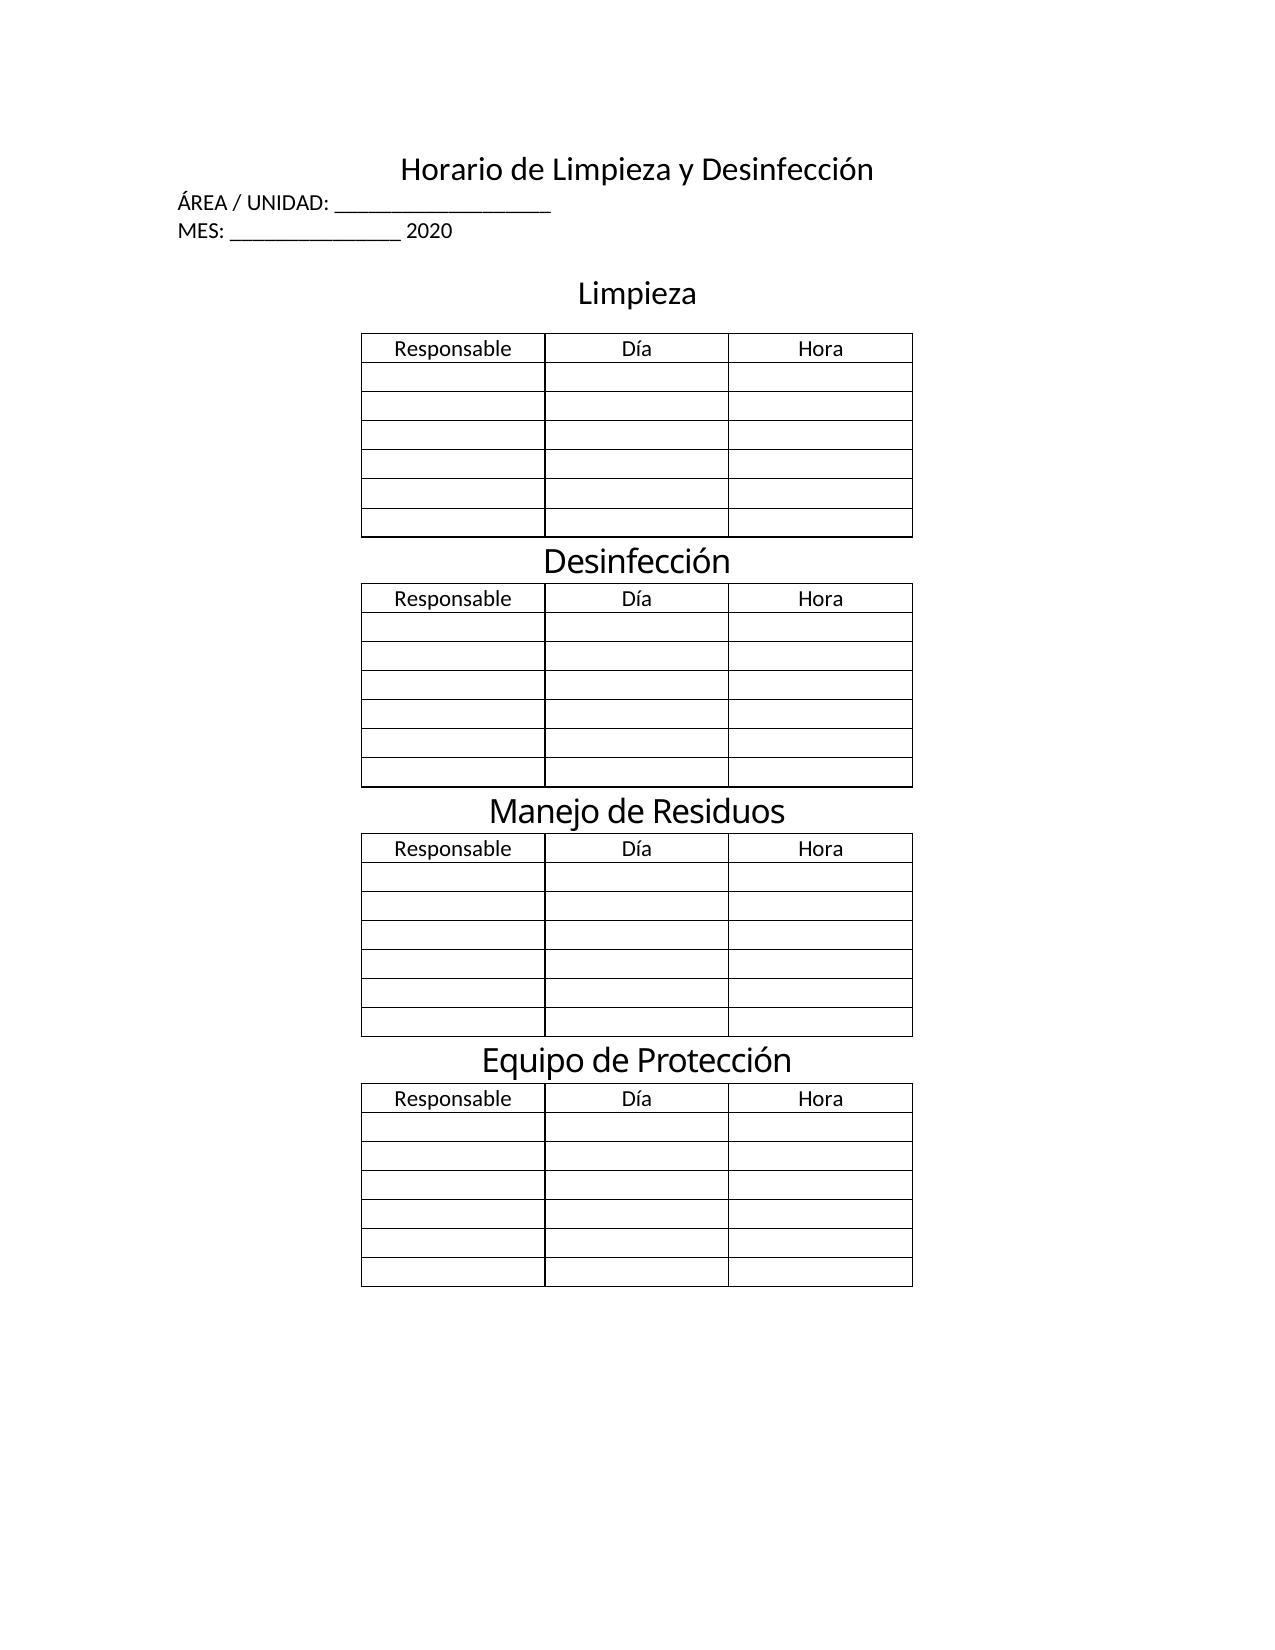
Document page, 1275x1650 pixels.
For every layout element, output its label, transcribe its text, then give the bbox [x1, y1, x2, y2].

table_cell [546, 479, 728, 507]
table_cell [729, 1171, 912, 1199]
table_cell [362, 1229, 544, 1257]
table_cell [362, 642, 544, 670]
table_cell [546, 1142, 728, 1170]
table_header Responsable [362, 1084, 544, 1112]
table_cell [362, 392, 544, 420]
table_cell [362, 892, 544, 920]
table_cell [729, 700, 912, 728]
table_cell [546, 892, 728, 920]
table_cell [362, 758, 544, 786]
table_cell [362, 1142, 544, 1170]
table_cell [362, 700, 544, 728]
table_cell [362, 671, 544, 699]
table_cell [362, 863, 544, 891]
table_cell [362, 1258, 544, 1286]
table_header Día [546, 834, 728, 862]
title Manejo de Residuos [177, 787, 1098, 833]
title Desinfección [177, 537, 1098, 583]
title Equipo de Protección [177, 1037, 1098, 1083]
table_cell [546, 921, 728, 949]
table_cell [546, 950, 728, 978]
table_cell [546, 700, 728, 728]
table_header Día [546, 1084, 728, 1112]
table_header Hora [729, 1084, 912, 1112]
table_cell [729, 1258, 912, 1286]
table_cell [546, 363, 728, 391]
table_cell [729, 1113, 912, 1141]
table_cell [729, 758, 912, 786]
table_cell [729, 863, 912, 891]
table_header Día [546, 334, 728, 362]
table_cell [362, 979, 544, 1007]
table_cell [729, 479, 912, 507]
table_cell [546, 1171, 728, 1199]
table_cell [729, 392, 912, 420]
table_cell [546, 758, 728, 786]
table_cell [729, 509, 912, 536]
table_cell [546, 979, 728, 1007]
table_cell [729, 1008, 912, 1036]
table_cell [729, 642, 912, 670]
table_cell [546, 642, 728, 670]
table_cell [546, 421, 728, 449]
table_cell [546, 1258, 728, 1286]
table_cell [729, 1229, 912, 1257]
table_header Responsable [362, 834, 544, 862]
table_cell [362, 363, 544, 391]
table_cell [362, 1008, 544, 1036]
table_cell [546, 671, 728, 699]
table_cell [362, 479, 544, 507]
table_header Hora [729, 334, 912, 362]
table_cell [362, 450, 544, 478]
table_cell [546, 1200, 728, 1228]
table_cell [729, 450, 912, 478]
table_cell [362, 1113, 544, 1141]
table_cell [546, 729, 728, 757]
table_cell [546, 1008, 728, 1036]
text ÁREA / UNIDAD: ___________________ [177, 188, 1098, 216]
table_cell [729, 363, 912, 391]
table_cell [729, 979, 912, 1007]
table_cell [729, 1200, 912, 1228]
table_cell [546, 509, 728, 536]
table_header Responsable [362, 334, 544, 362]
table_cell [362, 613, 544, 641]
table_cell [729, 921, 912, 949]
table_cell [729, 950, 912, 978]
table_cell [729, 671, 912, 699]
table_cell [546, 1113, 728, 1141]
table_cell [362, 509, 544, 536]
table_cell [362, 921, 544, 949]
table_header Responsable [362, 584, 544, 612]
table_cell [546, 613, 728, 641]
table_cell [362, 1171, 544, 1199]
table_header Hora [729, 834, 912, 862]
table_cell [729, 613, 912, 641]
text Horario de Limpieza y Desinfección [177, 148, 1098, 188]
table_cell [362, 421, 544, 449]
table_cell [362, 1200, 544, 1228]
text Limpieza [177, 272, 1098, 313]
table_cell [362, 729, 544, 757]
table_cell [362, 950, 544, 978]
table_header Hora [729, 584, 912, 612]
table_header Día [546, 584, 728, 612]
table_cell [729, 1142, 912, 1170]
table_cell [729, 421, 912, 449]
text MES: _______________ 2020 [177, 216, 1098, 244]
table_cell [546, 1229, 728, 1257]
table_cell [546, 392, 728, 420]
table_cell [546, 863, 728, 891]
table_cell [546, 450, 728, 478]
table_cell [729, 729, 912, 757]
table_cell [729, 892, 912, 920]
